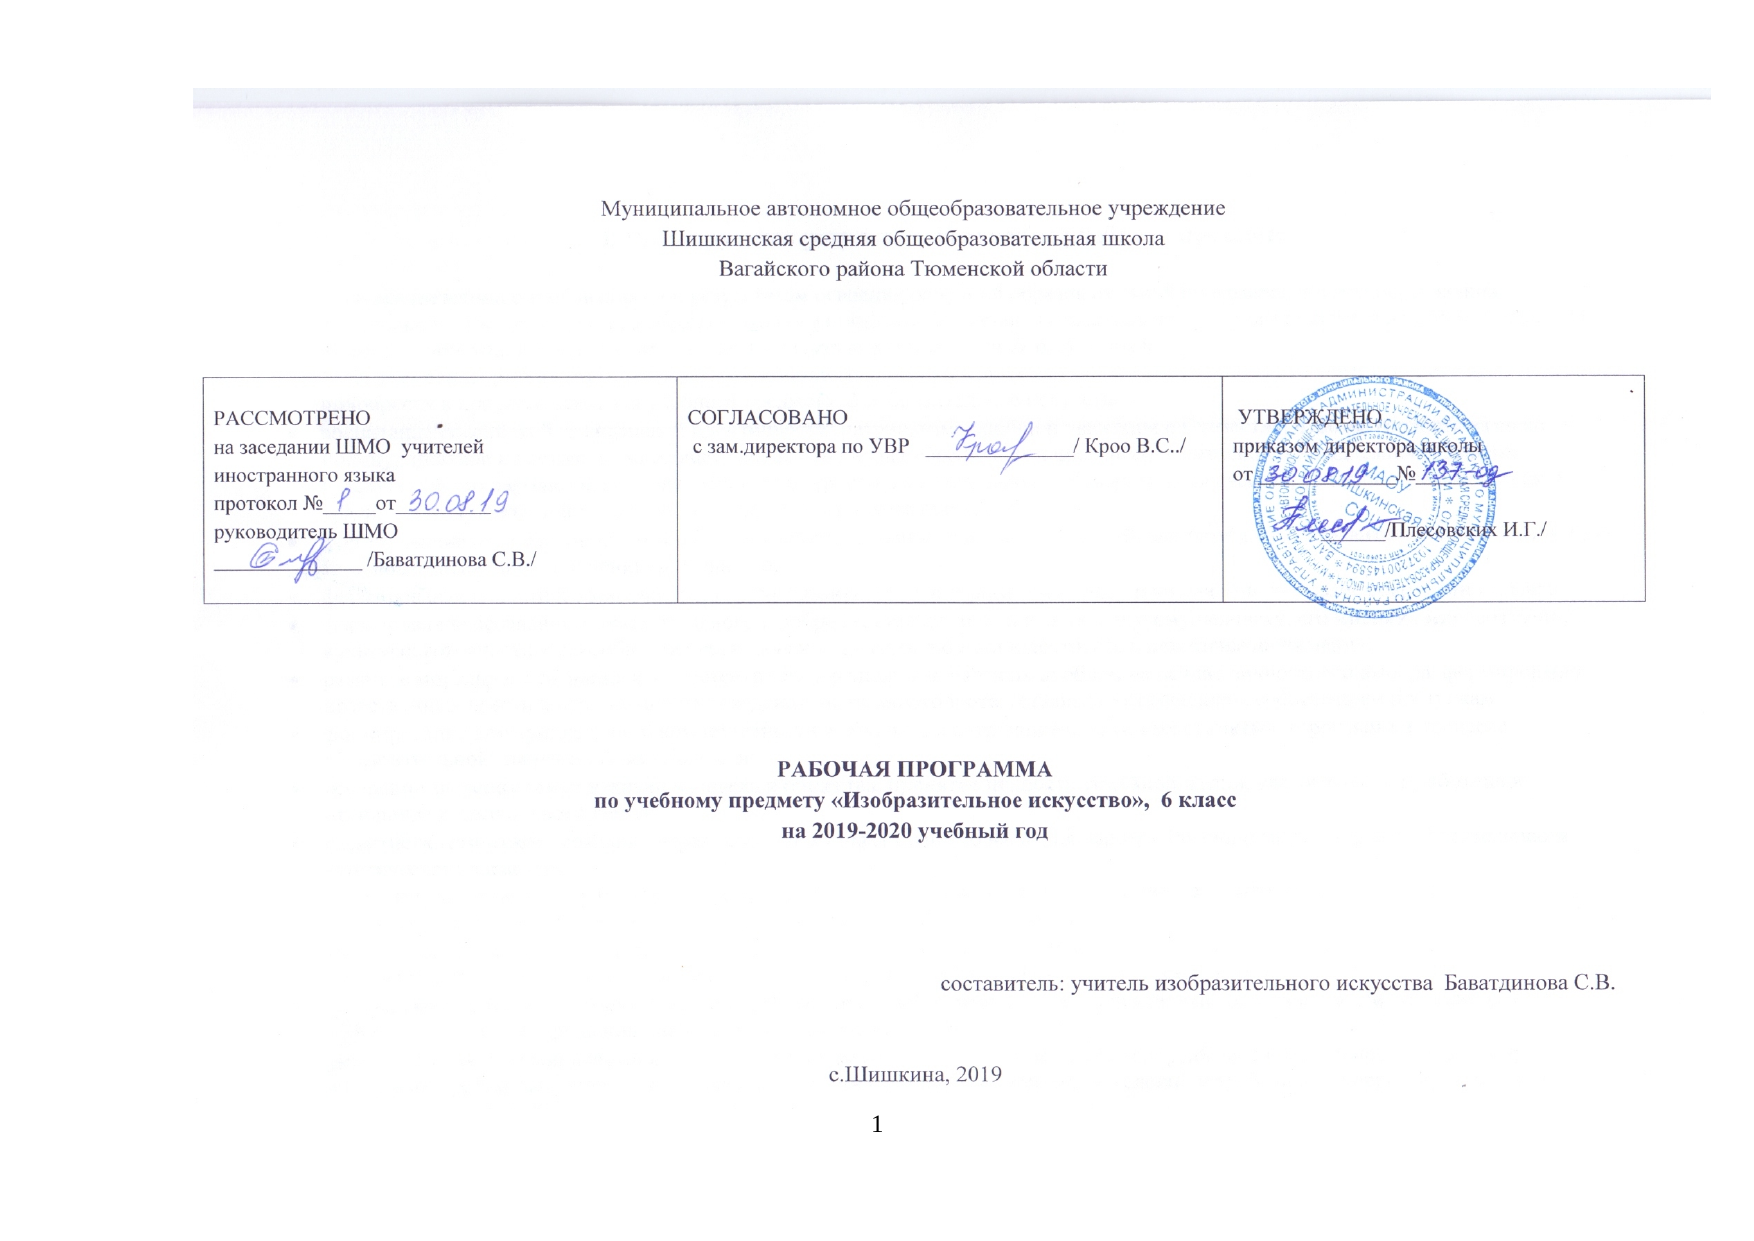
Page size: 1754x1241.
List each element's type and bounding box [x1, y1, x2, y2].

picture [193, 88, 1711, 1109]
